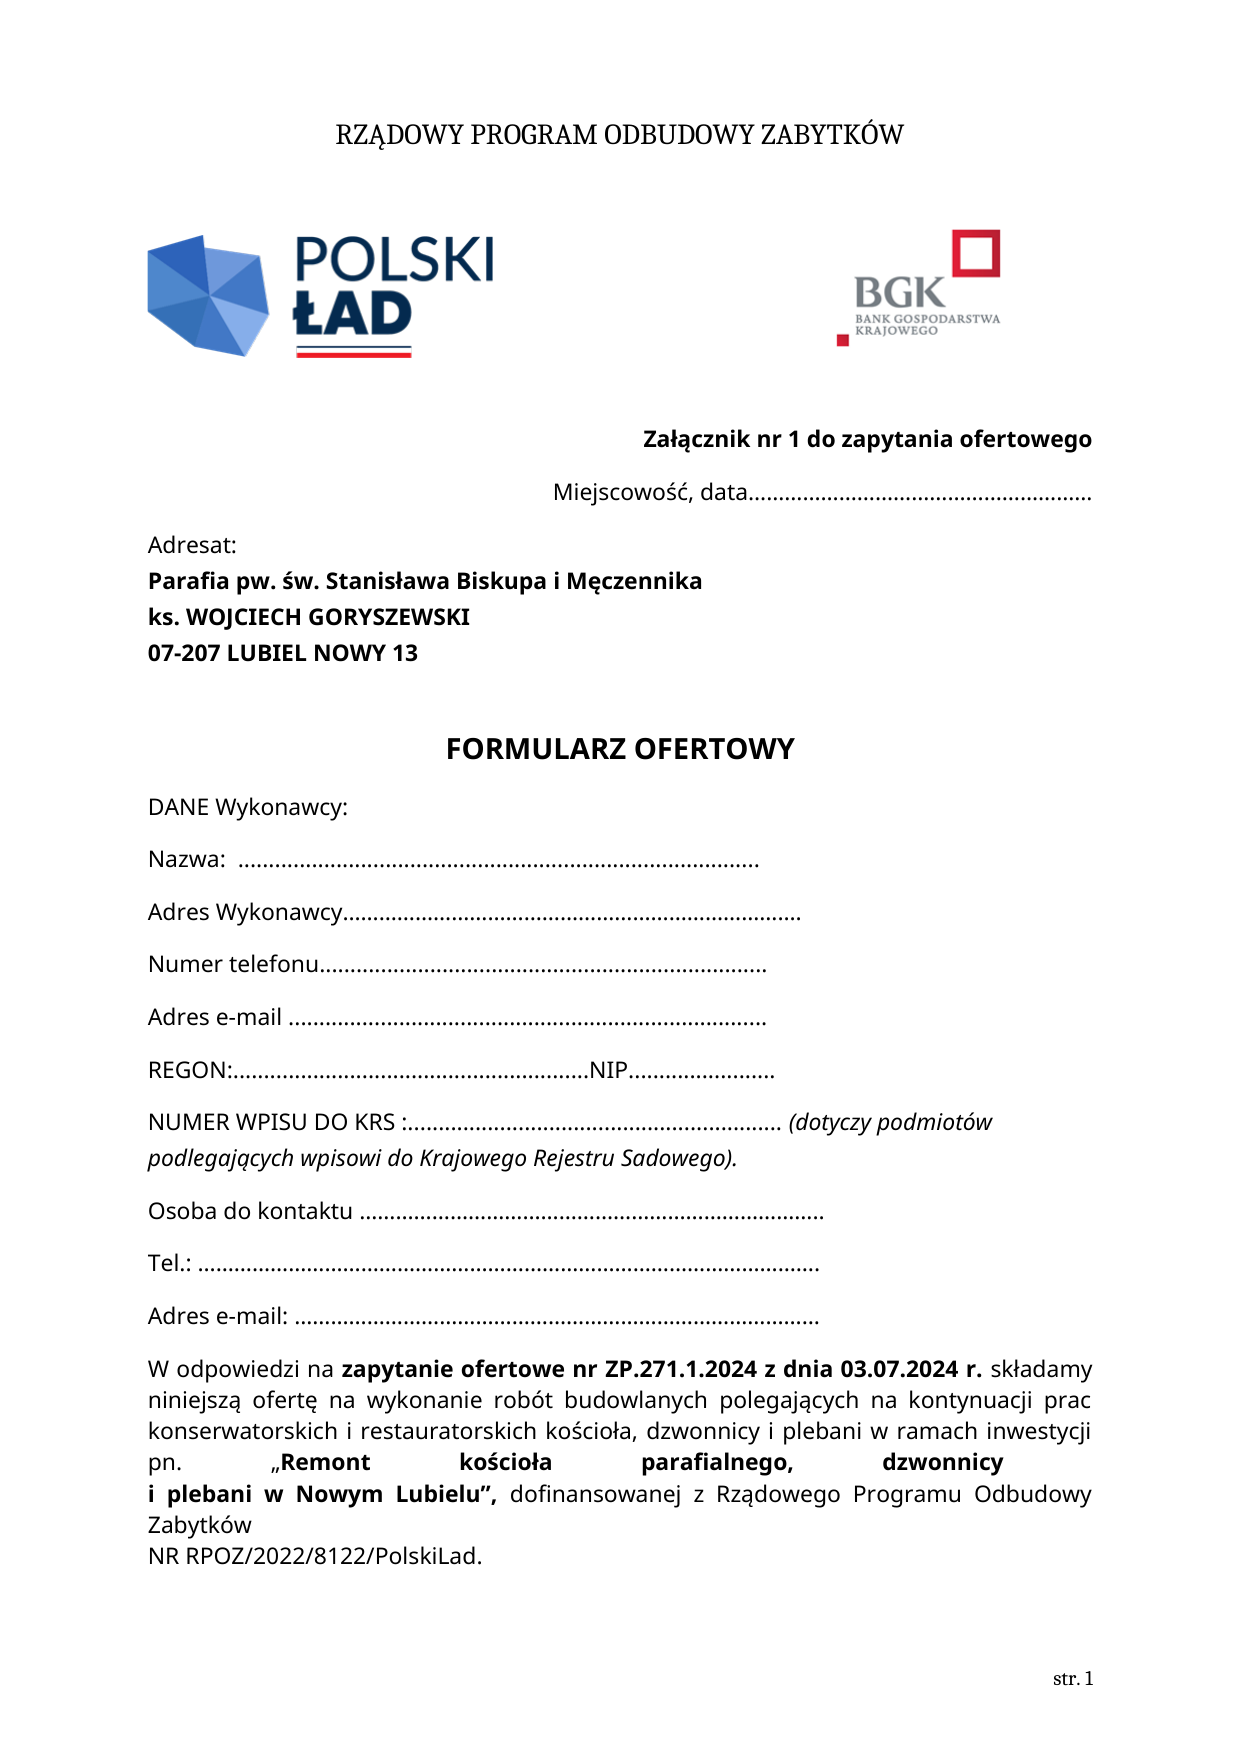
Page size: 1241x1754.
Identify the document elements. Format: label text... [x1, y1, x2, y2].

picture [825, 218, 1012, 358]
text Adres e-mail .............................................................................. [148, 1001, 1092, 1032]
text FORMULARZ OFERTOWY [148, 728, 1092, 768]
text Nazwa: ..................................................................................... [148, 843, 1092, 874]
text 07-207 LUBIEL NOWY 13 [148, 636, 1092, 668]
text NUMER WPISU DO KRS :............................................................. (dotyczy podmiotów podlegających wpisowi do Krajowego Rejestru Sadowego). [148, 1106, 1092, 1173]
text ks. WOJCIECH GORYSZEWSKI [148, 601, 1092, 632]
text REGON:..........................................................NIP........................ [148, 1053, 1092, 1085]
text Numer telefonu......................................................................... [148, 948, 1092, 979]
text Adresat: [148, 529, 1092, 560]
text Adres Wykonawcy…………………………………………………………………. [148, 896, 1092, 927]
text Tel.: …………………………………………………………………………………………. [148, 1247, 1092, 1278]
text W odpowiedzi na zapytanie ofertowe nr ZP.271.1.2024 z dnia 03.07.2024 r. składamy niniejszą ofertę na wykonanie robót budowlanych polegających na kontynuacji prac konserwatorskich i restauratorskich kościoła, dzwonnicy i plebani w ramach inwestycji pn. „Remont kościoła parafialnego, dzwonnicy i plebani w Nowym Lubielu”, dofinansowanej z Rządowego Programu Odbudowy Zabytków NR RPOZ/2022/8122/PolskiLad. [148, 1352, 1092, 1571]
text Miejscowość, data………………………………………………… [148, 476, 1092, 507]
text Parafia pw. św. Stanisława Biskupa i Męczennika [148, 564, 1092, 596]
picture [147, 235, 493, 358]
text RZĄDOWY PROGRAM ODBUDOWY ZABYTKÓW [148, 118, 1092, 152]
text Załącznik nr 1 do zapytania ofertowego [148, 423, 1092, 455]
text DANE Wykonawcy: [148, 791, 1092, 822]
text Adres e-mail: …………………………………………………………………………… [148, 1300, 1092, 1331]
text Osoba do kontaktu ………………………………………………………………….. [148, 1195, 1092, 1226]
